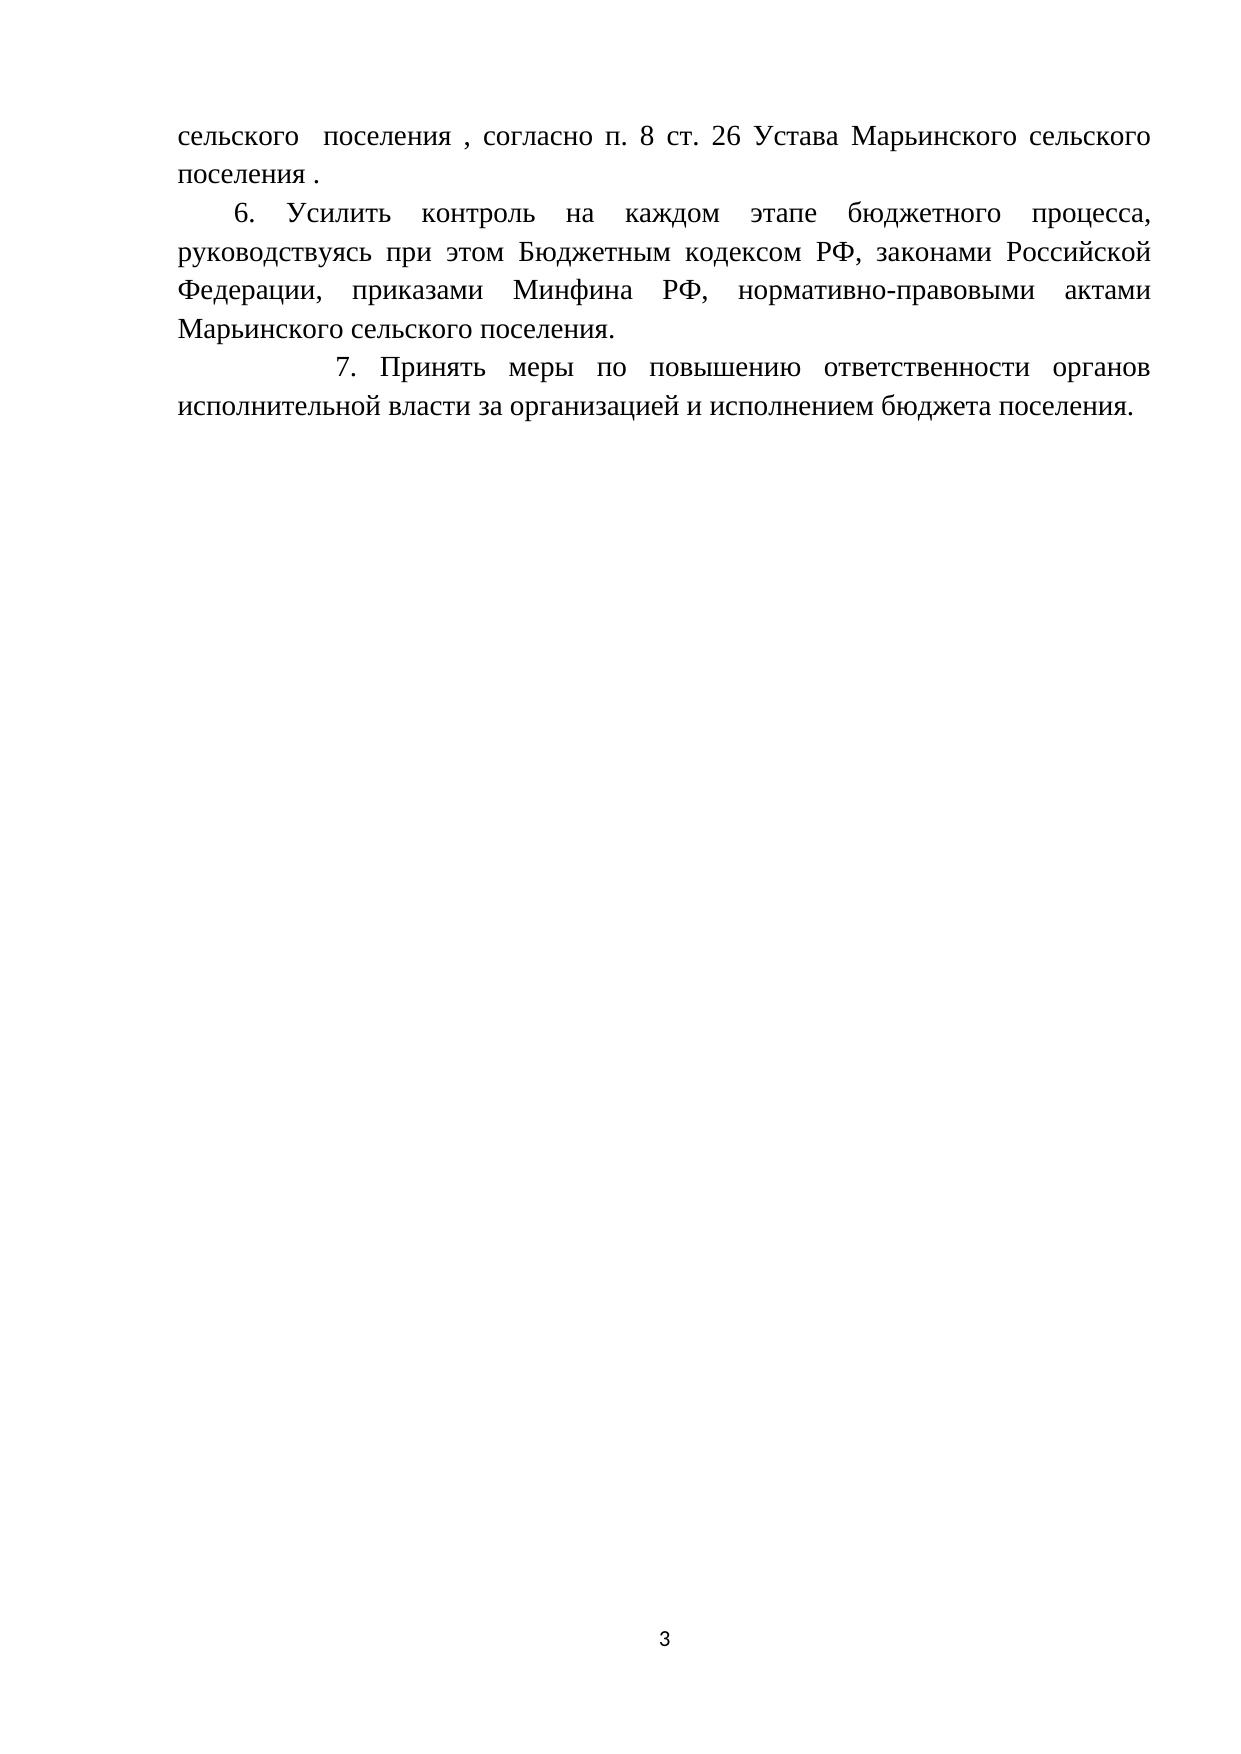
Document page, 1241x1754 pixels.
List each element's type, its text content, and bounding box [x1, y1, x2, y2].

text 6. Усилить контроль на каждом этапе бюджетного процесса, руководствуясь при этом Бюджетным кодексом РФ, законами Российской Федерации, приказами Минфина РФ, нормативно-правовыми актами Марьинского сельского поселения. [177, 195, 1152, 344]
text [177, 118, 1152, 190]
text 7. Принять меры по повышению ответственности органов исполнительной власти за организацией и исполнением бюджета поселения. [177, 349, 1152, 421]
